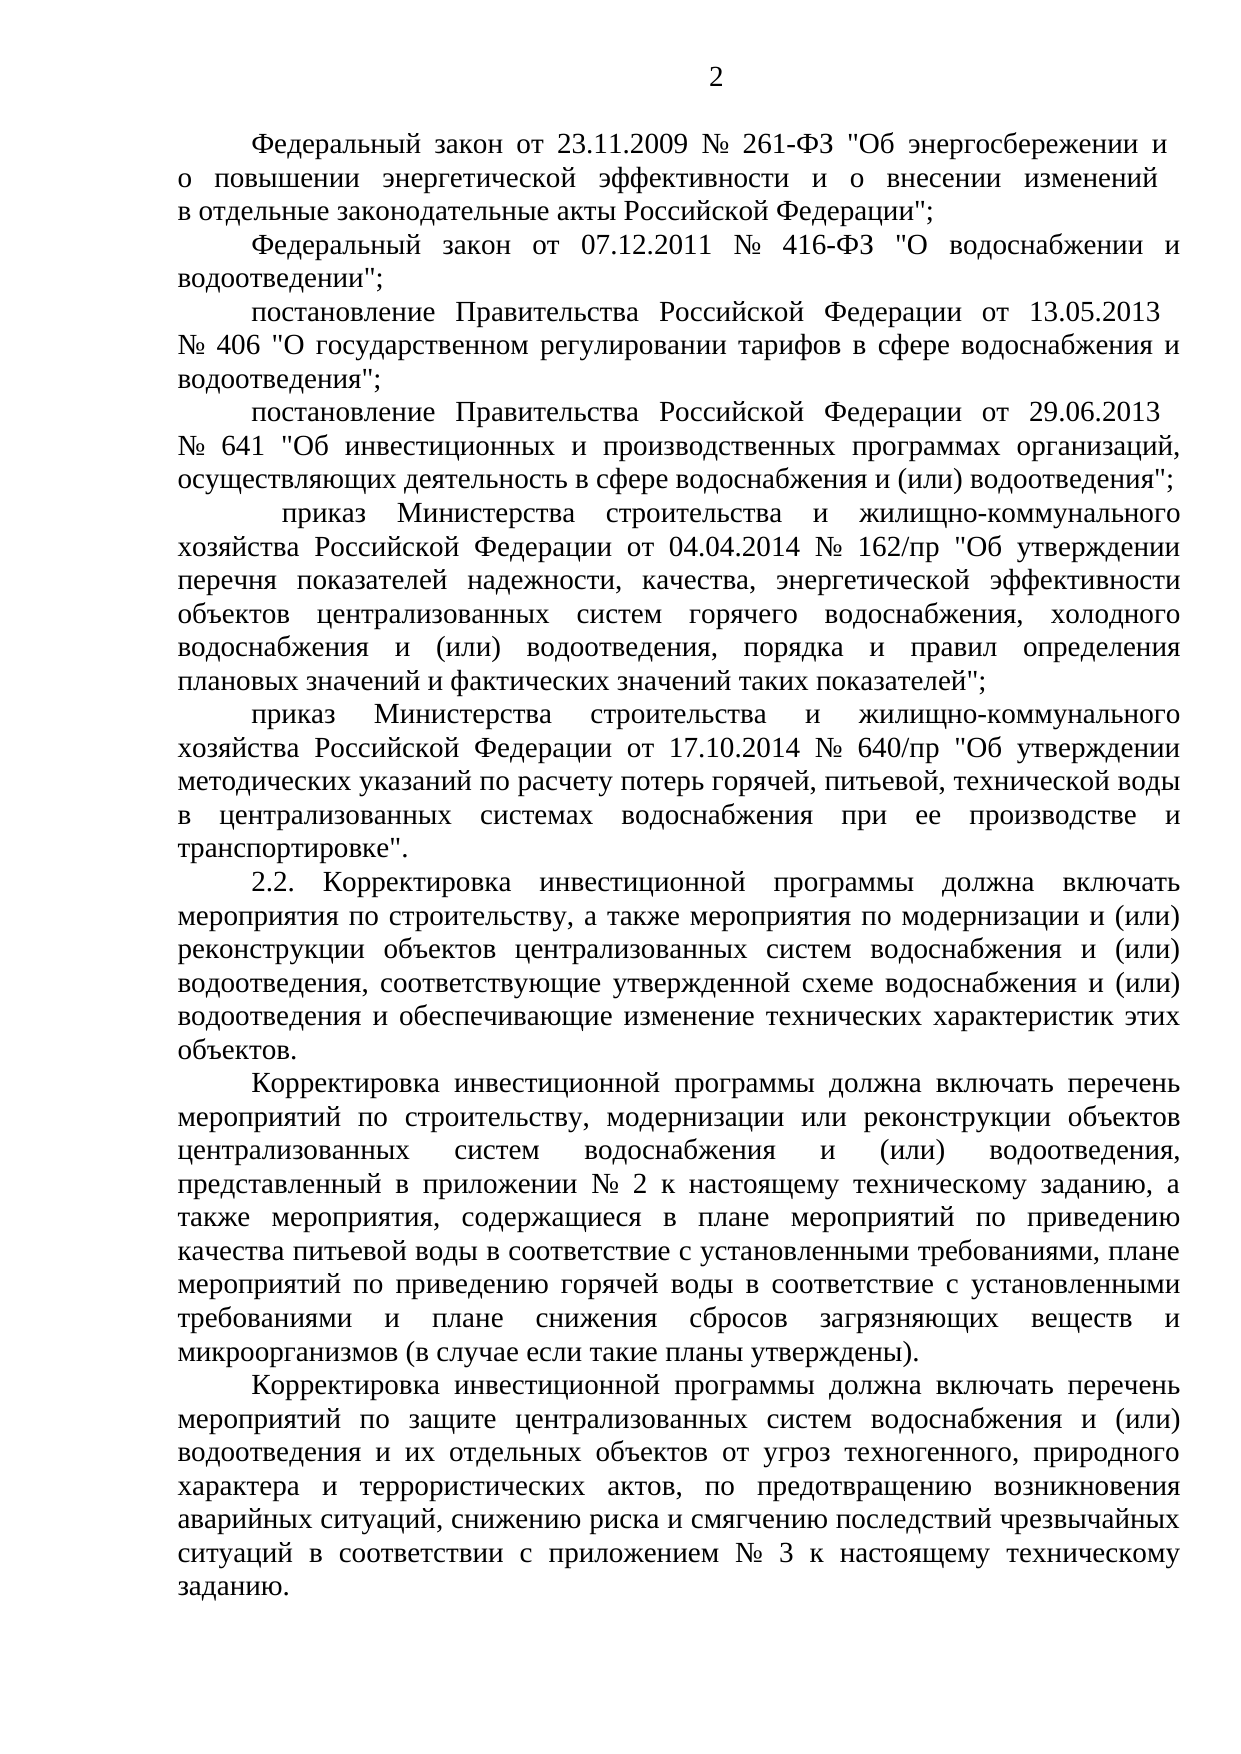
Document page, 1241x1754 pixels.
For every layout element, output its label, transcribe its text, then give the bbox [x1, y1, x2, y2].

text Корректировка инвестиционной программы должна включать перечень мероприятий по строительству, модернизации или реконструкции объектов централизованных систем водоснабжения и (или) водоотведения, представленный в приложении № 2 к настоящему техническому заданию, а также мероприятия, содержащиеся в плане мероприятий по приведению качества питьевой воды в соответствие с установленными требованиями, плане мероприятий по приведению горячей воды в соответствие с установленными требованиями и плане снижения сбросов загрязняющих веществ и микроорганизмов (в случае если такие планы утверждены). [177, 1065, 1181, 1367]
text Корректировка инвестиционной программы должна включать перечень мероприятий по защите централизованных систем водоснабжения и (или) водоотведения и их отдельных объектов от угроз техногенного, природного характера и террористических актов, по предотвращению возникновения аварийных ситуаций, снижению риска и смягчению последствий чрезвычайных ситуаций в соответствии с приложением № 3 к настоящему техническому заданию. [177, 1367, 1181, 1664]
text приказ Министерства строительства и жилищно-коммунального хозяйства Российской Федерации от 04.04.2014 № 162/пр "Об утверждении перечня показателей надежности, качества, энергетической эффективности объектов централизованных систем горячего водоснабжения, холодного водоснабжения и (или) водоотведения, порядка и правил определения плановых значений и фактических значений таких показателей"; [177, 495, 1181, 696]
text Федеральный закон от 07.12.2011 № 416-ФЗ "О водоснабжении и водоотведении"; [177, 227, 1181, 294]
text постановление Правительства Российской Федерации от 29.06.2013 № 641 "Об инвестиционных и производственных программах организаций, осуществляющих деятельность в сфере водоснабжения и (или) водоотведения"; [177, 394, 1181, 495]
text приказ Министерства строительства и жилищно-коммунального хозяйства Российской Федерации от 17.10.2014 № 640/пр "Об утверждении методических указаний по расчету потерь горячей, питьевой, технической воды в централизованных системах водоснабжения при ее производстве и транспортировке". [177, 696, 1181, 864]
text постановление Правительства Российской Федерации от 13.05.2013 № 406 "О государственном регулировании тарифов в сфере водоснабжения и водоотведения"; [177, 294, 1181, 394]
text 2.2. Корректировка инвестиционной программы должна включать мероприятия по строительству, а также мероприятия по модернизации и (или) реконструкции объектов централизованных систем водоснабжения и (или) водоотведения, соответствующие утвержденной схеме водоснабжения и (или) водоотведения и обеспечивающие изменение технических характеристик этих объектов. [177, 864, 1181, 1065]
text 2 [177, 59, 1181, 93]
text Федеральный закон от 23.11.2009 № 261-ФЗ "Об энергосбережении и о повышении энергетической эффективности и о внесении изменений в отдельные законодательные акты Российской Федерации"; [177, 126, 1181, 227]
